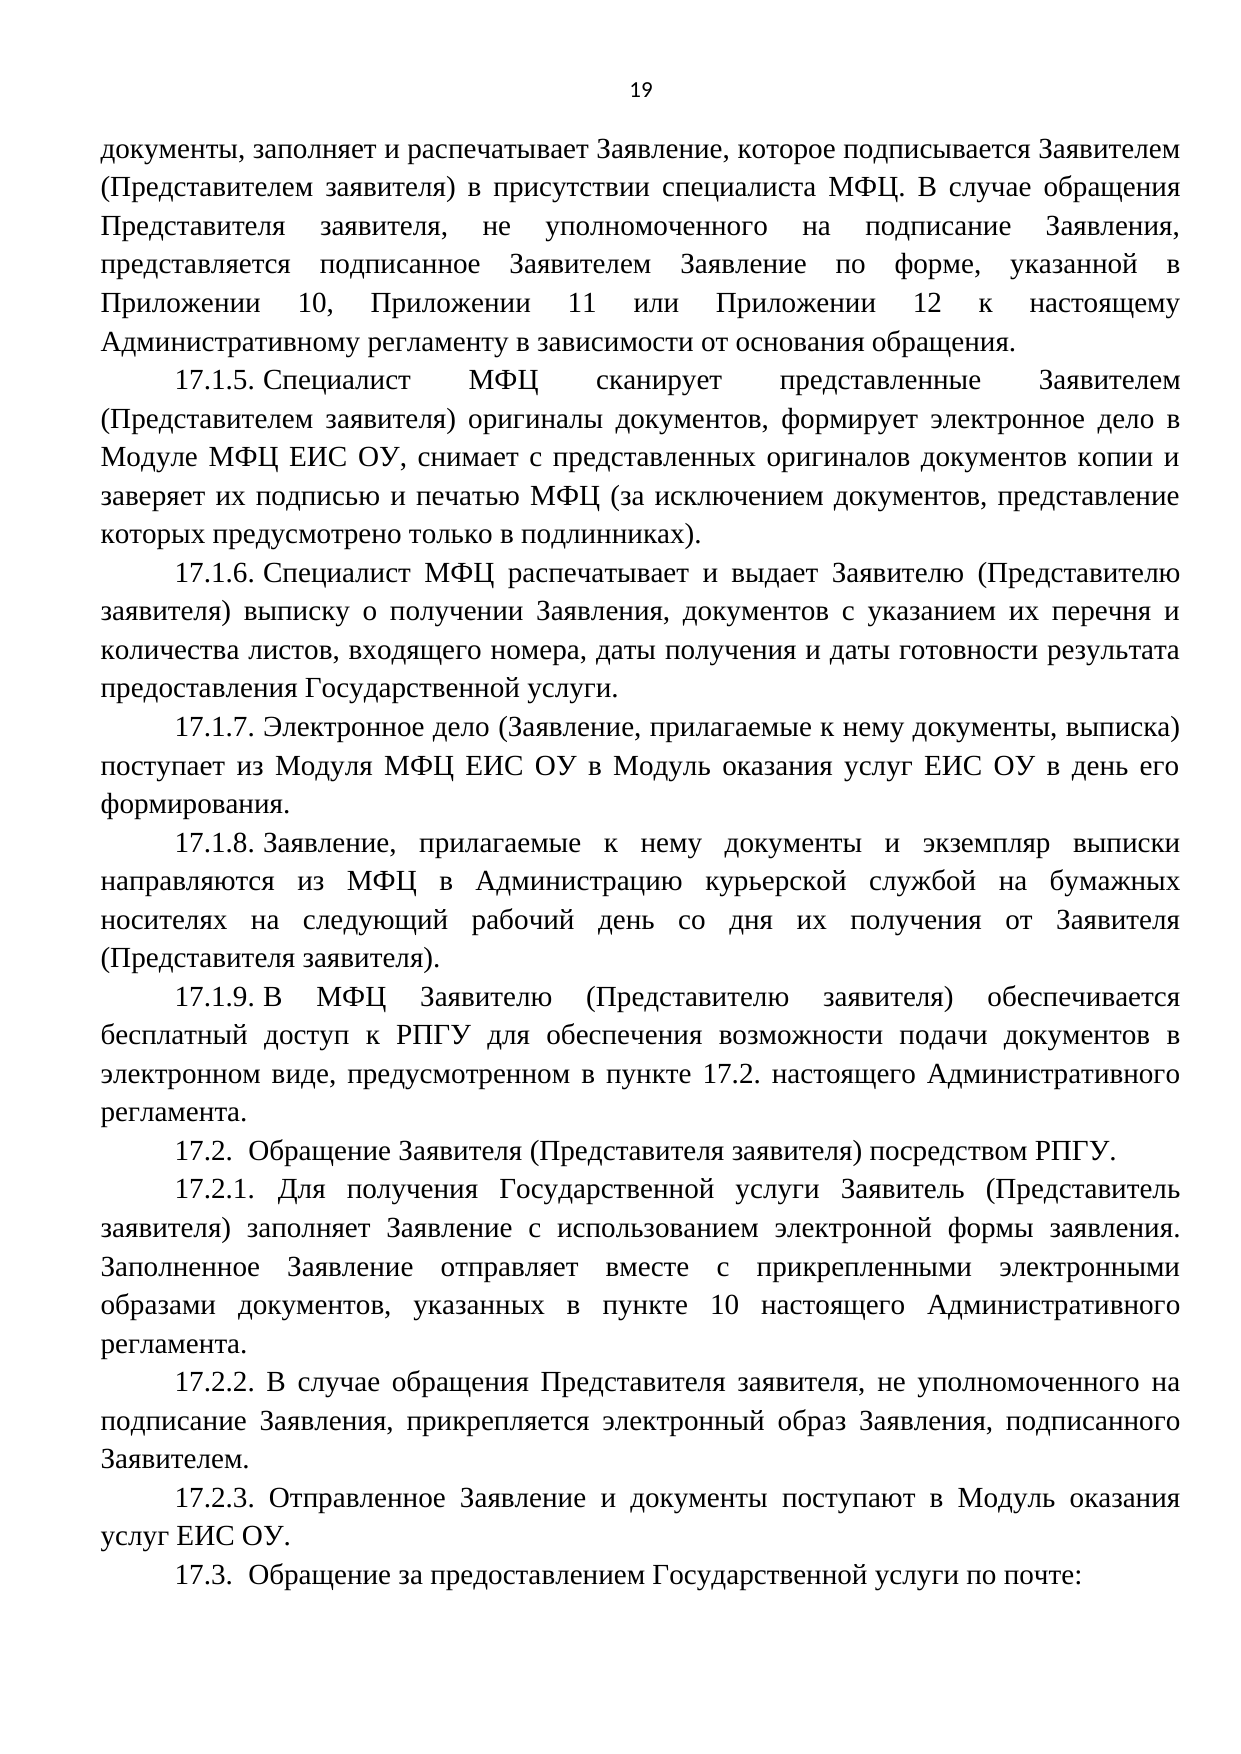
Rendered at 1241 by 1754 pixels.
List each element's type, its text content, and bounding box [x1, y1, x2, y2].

text Для получения Государственной услуги Заявитель (Представитель заявителя) заполняет Заявление с использованием электронной формы заявления. Заполненное Заявление отправляет вместе с прикрепленными электронными образами документов, указанных в пункте 10 настоящего Административного регламента. [100, 1172, 1181, 1359]
list 17.2.3. Отправленное Заявление и документы поступают в Модуль оказания услуг ЕИС ОУ. [100, 1480, 1181, 1552]
text Обращение Заявителя (Представителя заявителя) посредством РПГУ. [100, 1133, 1181, 1167]
text Электронное дело (Заявление, прилагаемые к нему документы, выписка) поступает из Модуля МФЦ ЕИС ОУ в Модуль оказания услуг ЕИС ОУ в день его формирования. [100, 709, 1181, 820]
text Обращение за предоставлением Государственной услуги по почте: [100, 1557, 1181, 1591]
text Заявление, прилагаемые к нему документы и экземпляр выписки направляются из МФЦ в Администрацию курьерской службой на бумажных носителях на следующий рабочий день со дня их получения от Заявителя (Представителя заявителя). [100, 825, 1181, 974]
text В МФЦ Заявителю (Представителю заявителя) обеспечивается бесплатный доступ к РПГУ для обеспечения возможности подачи документов в электронном виде, предусмотренном в пункте 17.2. настоящего Административного регламента. [100, 979, 1181, 1128]
text Специалист МФЦ распечатывает и выдает Заявителю (Представителю заявителя) выписку о получении Заявления, документов с указанием их перечня и количества листов, входящего номера, даты получения и даты готовности результата предоставления Государственной услуги. [100, 555, 1181, 704]
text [100, 131, 1181, 357]
text Специалист МФЦ сканирует представленные Заявителем (Представителем заявителя) оригиналы документов, формирует электронное дело в Модуле МФЦ ЕИС ОУ, снимает с представленных оригиналов документов копии и заверяет их подписью и печатью МФЦ (за исключением документов, представление которых предусмотрено только в подлинниках). [100, 362, 1181, 550]
list 17.2.2. В случае обращения Представителя заявителя, не уполномоченного на подписание Заявления, прикрепляется электронный образ Заявления, подписанного Заявителем. [100, 1364, 1181, 1475]
